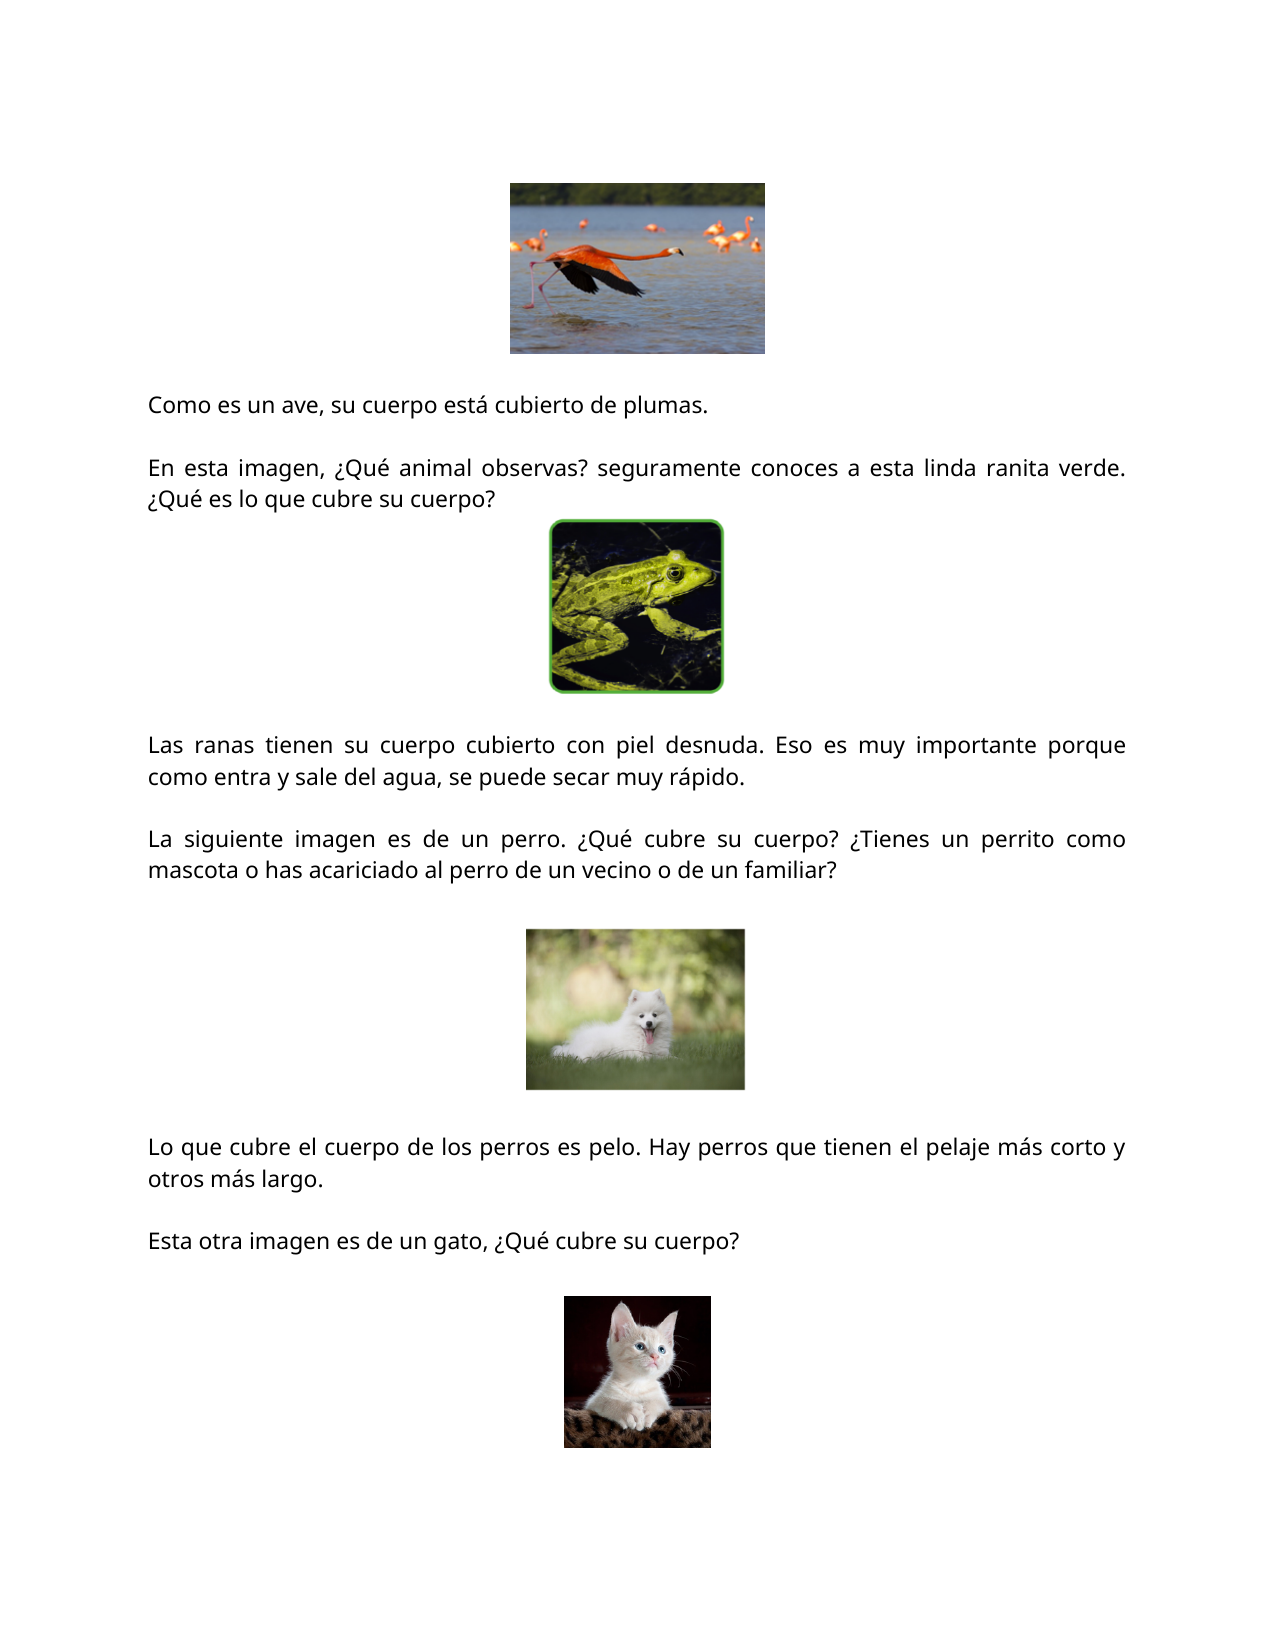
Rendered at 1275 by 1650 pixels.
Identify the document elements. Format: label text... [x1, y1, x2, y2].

picture [564, 1296, 711, 1448]
list Como es un ave, su cuerpo está cubierto de plumas. [148, 389, 1127, 420]
picture [544, 513, 731, 699]
list En esta imagen, ¿Qué animal observas? seguramente conoces a esta linda ranita verde. ¿Qué es lo que cubre su cuerpo? [148, 451, 1127, 514]
list La siguiente imagen es de un perro. ¿Qué cubre su cuerpo? ¿Tienes un perrito como mascota o has acariciado al perro de un vecino o de un familiar? [148, 823, 1127, 886]
list Lo que cubre el cuerpo de los perros es pelo. Hay perros que tienen el pelaje más corto y otros más largo. [148, 1131, 1127, 1194]
list Las ranas tienen su cuerpo cubierto con piel desnuda. Eso es muy importante porque como entra y sale del agua, se puede secar muy rápido. [148, 729, 1127, 792]
picture [510, 183, 765, 354]
picture [515, 917, 760, 1101]
list Esta otra imagen es de un gato, ¿Qué cubre su cuerpo? [148, 1225, 1127, 1256]
